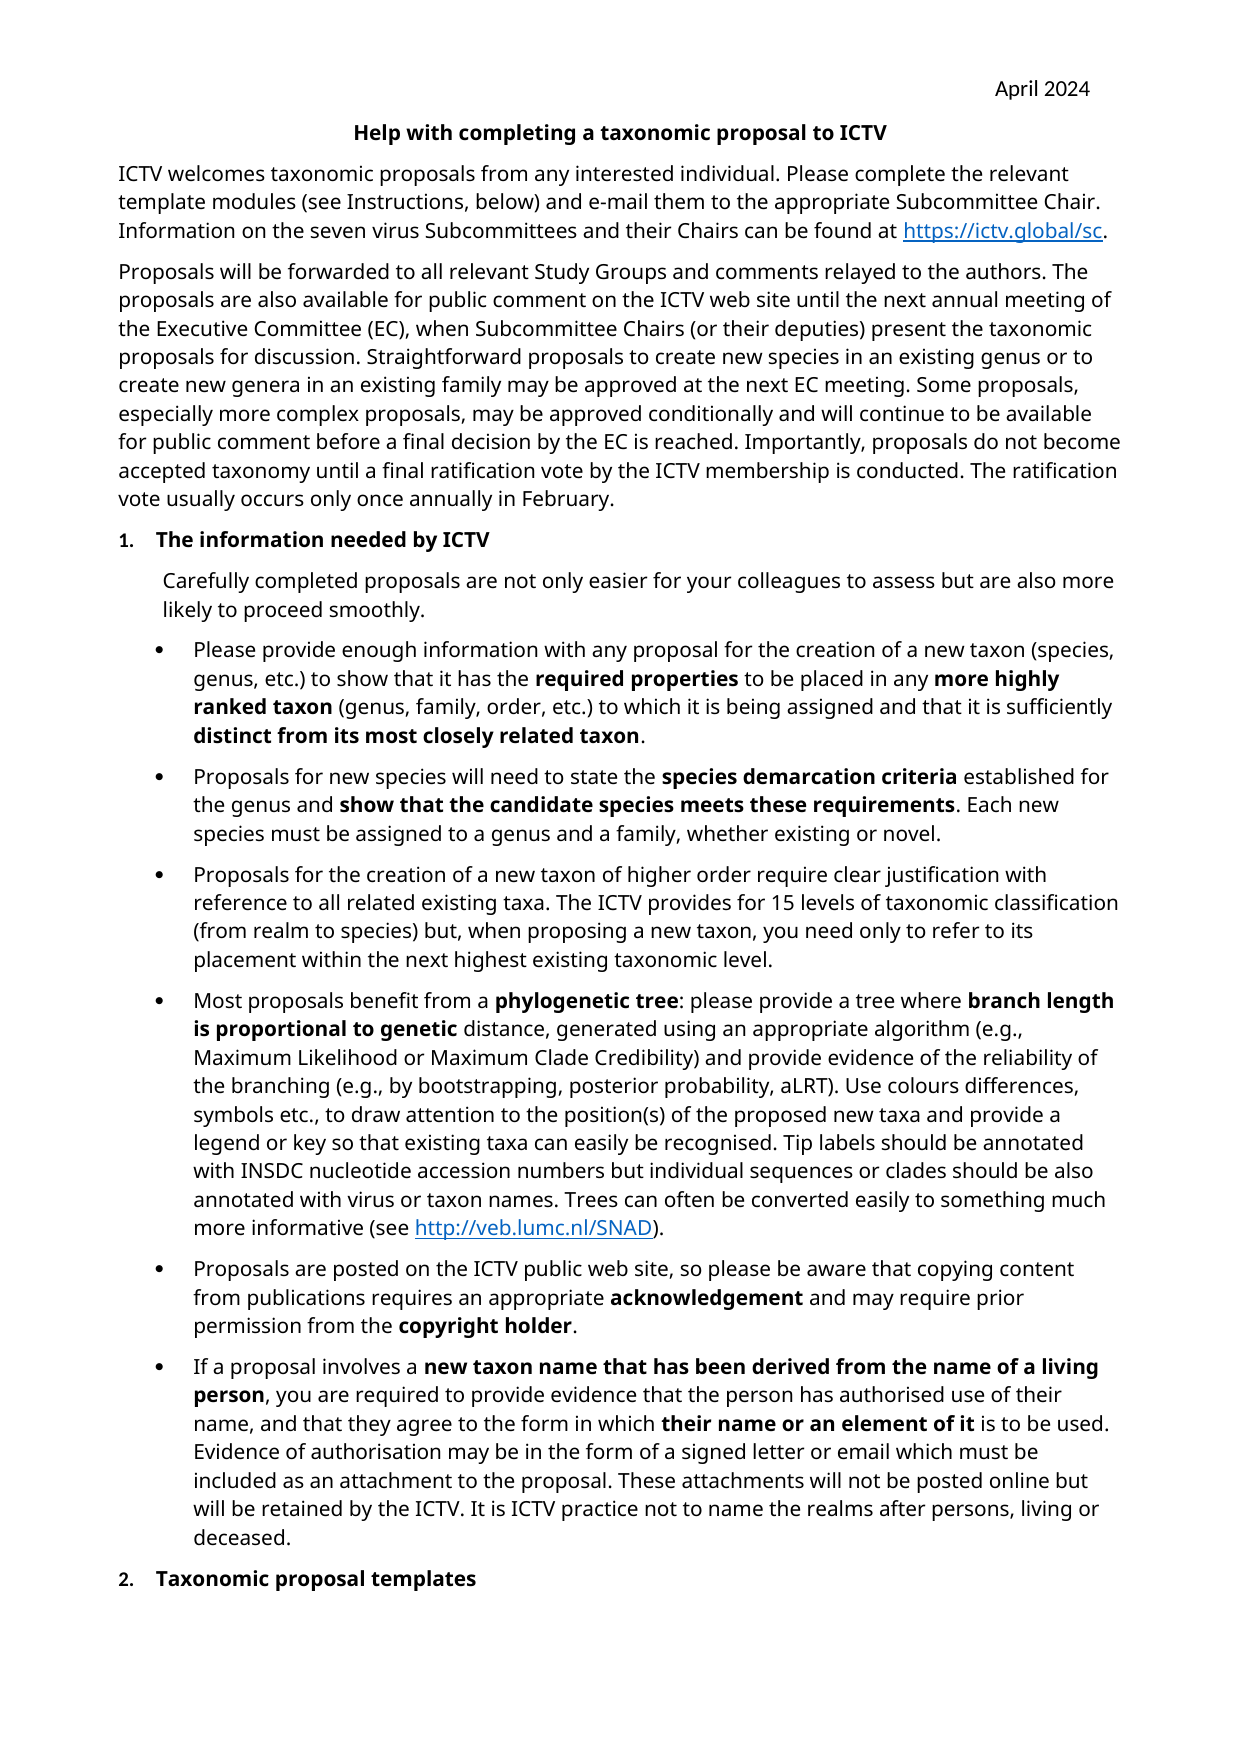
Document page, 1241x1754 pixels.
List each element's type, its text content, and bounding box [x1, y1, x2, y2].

text Carefully completed proposals are not only easier for your colleagues to assess but are also more likely to proceed smoothly. [162, 566, 1122, 623]
text ICTV welcomes taxonomic proposals from any interested individual. Please complete the relevant template modules (see Instructions, below) and e-mail them to the appropriate Subcommittee Chair. Information on the seven virus Subcommittees and their Chairs can be found at https://ictv.global/sc. [118, 159, 1122, 244]
list Most proposals benefit from a phylogenetic tree: please provide a tree where branch length is proportional to genetic distance, generated using an appropriate algorithm (e.g., Maximum Likelihood or Maximum Clade Credibility) and provide evidence of the reliability of the branching (e.g., by bootstrapping, posterior probability, aLRT). Use colours differences, symbols etc., to draw attention to the position(s) of the proposed new taxa and provide a legend or key so that existing taxa can easily be recognised. Tip labels should be annotated with INSDC nucleotide accession numbers but individual sequences or clades should be also annotated with virus or taxon names. Trees can often be converted easily to something much more informative (see http://veb.lumc.nl/SNAD). [156, 986, 1122, 1242]
list Please provide enough information with any proposal for the creation of a new taxon (species, genus, etc.) to show that it has the required properties to be placed in any more highly ranked taxon (genus, family, order, etc.) to which it is being assigned and that it is sufficiently distinct from its most closely related taxon. [156, 636, 1122, 749]
list The information needed by ICTV [118, 525, 1122, 554]
text Help with completing a taxonomic proposal to ICTV [118, 118, 1122, 147]
list Proposals are posted on the ICTV public web site, so please be aware that copying content from publications requires an appropriate acknowledgement and may require prior permission from the copyright holder. [156, 1254, 1122, 1340]
list Proposals for the creation of a new taxon of higher order require clear justification with reference to all related existing taxa. The ICTV provides for 15 levels of taxonomic classification (from realm to species) but, when proposing a new taxon, you need only to refer to its placement within the next highest existing taxonomic level. [156, 860, 1122, 973]
list Proposals for new species will need to state the species demarcation criteria established for the genus and show that the candidate species meets these requirements. Each new species must be assigned to a genus and a family, whether existing or novel. [156, 762, 1122, 847]
list Taxonomic proposal templates [118, 1564, 1122, 1592]
list If a proposal involves a new taxon name that has been derived from the name of a living person, you are required to provide evidence that the person has authorised use of their name, and that they agree to the form in which their name or an element of it is to be used. Evidence of authorisation may be in the form of a signed letter or email which must be included as an attachment to the proposal. These attachments will not be posted online but will be retained by the ICTV. It is ICTV practice not to name the realms after persons, living or deceased. [156, 1352, 1122, 1551]
text Proposals will be forwarded to all relevant Study Groups and comments relayed to the authors. The proposals are also available for public comment on the ICTV web site until the next annual meeting of the Executive Committee (EC), when Subcommittee Chairs (or their deputies) present the taxonomic proposals for discussion. Straightforward proposals to create new species in an existing genus or to create new genera in an existing family may be approved at the next EC meeting. Some proposals, especially more complex proposals, may be approved conditionally and will continue to be available for public comment before a final decision by the EC is reached. Importantly, proposals do not become accepted taxonomy until a final ratification vote by the ICTV membership is conducted. The ratification vote usually occurs only once annually in February. [118, 257, 1122, 513]
